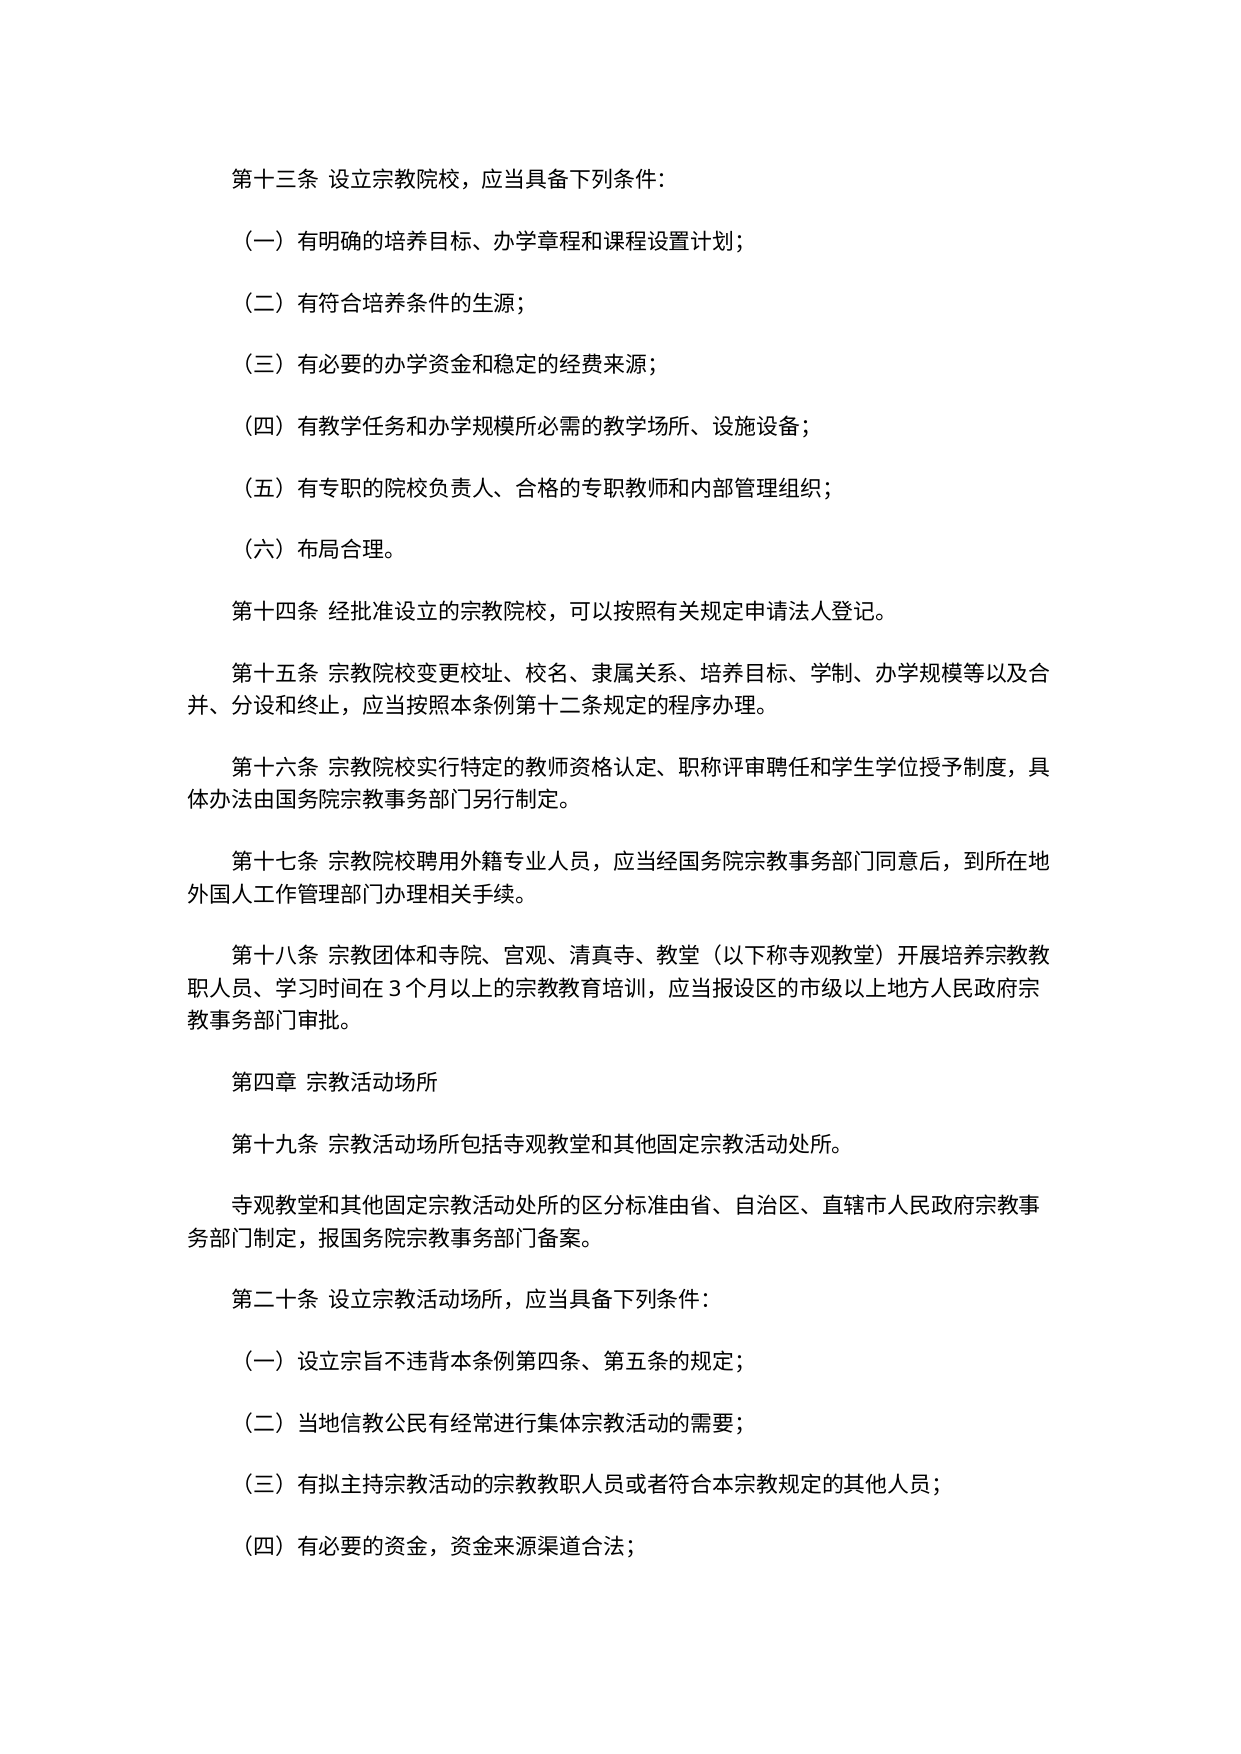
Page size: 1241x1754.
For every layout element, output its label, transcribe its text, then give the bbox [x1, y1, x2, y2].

text 第十三条 设立宗教院校，应当具备下列条件： [187, 162, 1053, 194]
text （四）有必要的资金，资金来源渠道合法； [187, 1529, 1053, 1561]
text （五）有专职的院校负责人、合格的专职教师和内部管理组织； [187, 470, 1053, 503]
text 寺观教堂和其他固定宗教活动处所的区分标准由省、自治区、直辖市人民政府宗教事务部门制定，报国务院宗教事务部门备案。 [187, 1188, 1053, 1253]
text 第十七条 宗教院校聘用外籍专业人员，应当经国务院宗教事务部门同意后，到所在地外国人工作管理部门办理相关手续。 [187, 844, 1053, 909]
text （六）布局合理。 [187, 532, 1053, 564]
text 第十六条 宗教院校实行特定的教师资格认定、职称评审聘任和学生学位授予制度，具体办法由国务院宗教事务部门另行制定。 [187, 749, 1053, 814]
text （二）当地信教公民有经常进行集体宗教活动的需要； [187, 1405, 1053, 1438]
text 第十五条 宗教院校变更校址、校名、隶属关系、培养目标、学制、办学规模等以及合并、分设和终止，应当按照本条例第十二条规定的程序办理。 [187, 655, 1053, 720]
text （三）有拟主持宗教活动的宗教教职人员或者符合本宗教规定的其他人员； [187, 1467, 1053, 1499]
text 第十八条 宗教团体和寺院、宫观、清真寺、教堂（以下称寺观教堂）开展培养宗教教职人员、学习时间在3个月以上的宗教教育培训，应当报设区的市级以上地方人民政府宗教事务部门审批。 [187, 938, 1053, 1035]
text （四）有教学任务和办学规模所必需的教学场所、设施设备； [187, 409, 1053, 441]
text （一）设立宗旨不违背本条例第四条、第五条的规定； [187, 1344, 1053, 1376]
text （二）有符合培养条件的生源； [187, 285, 1053, 318]
text 第十九条 宗教活动场所包括寺观教堂和其他固定宗教活动处所。 [187, 1126, 1053, 1159]
text 第十四条 经批准设立的宗教院校，可以按照有关规定申请法人登记。 [187, 594, 1053, 626]
text （三）有必要的办学资金和稳定的经费来源； [187, 347, 1053, 379]
text 第二十条 设立宗教活动场所，应当具备下列条件： [187, 1282, 1053, 1314]
text 第四章 宗教活动场所 [187, 1064, 1053, 1097]
text （一）有明确的培养目标、办学章程和课程设置计划； [187, 224, 1053, 256]
